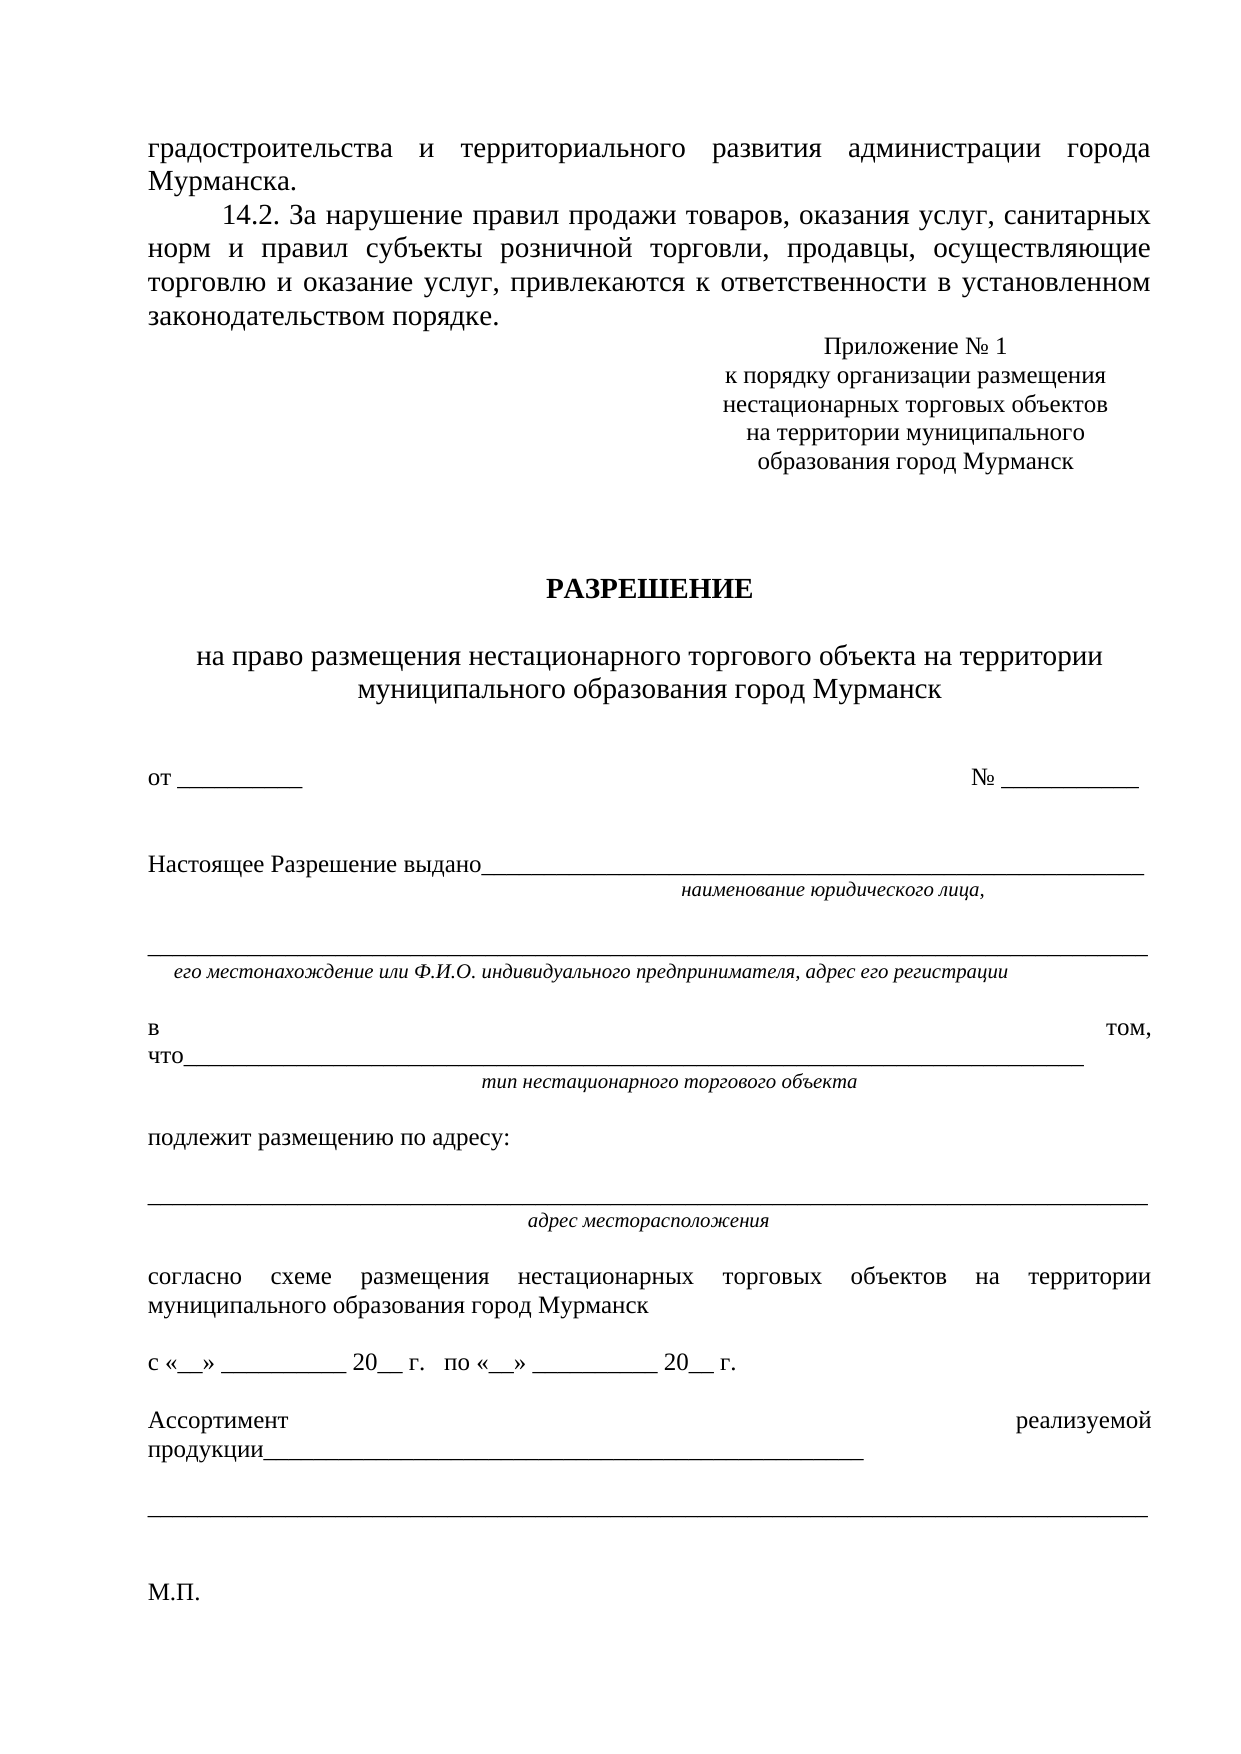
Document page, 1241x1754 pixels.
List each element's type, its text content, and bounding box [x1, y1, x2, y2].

text РАЗРЕШЕНИЕ [148, 571, 1152, 604]
text с «__» __________ 20__ г. по «__» __________ 20__ г. [148, 1347, 1152, 1376]
text на территории муниципального [679, 417, 1152, 446]
text образования город Мурманск [679, 446, 1152, 475]
text от __________ № ___________ [148, 762, 1152, 791]
text на право размещения нестационарного торгового объекта на территории муниципального образования город Мурманск [148, 638, 1152, 705]
text наименование юридического лица, [148, 877, 1152, 901]
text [148, 130, 1152, 197]
text Ассортимент реализуемой продукции________________________________________________ [148, 1405, 1152, 1462]
text ________________________________________________________________________________ [148, 1179, 1152, 1208]
text подлежит размещению по адресу: [148, 1122, 1152, 1151]
text 14.2. За нарушение правил продажи товаров, оказания услуг, санитарных норм и правил субъекты розничной торговли, продавцы, осуществляющие торговлю и оказание услуг, привлекаются к ответственности в установленном законодательством порядке. [148, 197, 1152, 331]
text адрес месторасположения [148, 1208, 1152, 1232]
text ________________________________________________________________________________ [148, 930, 1152, 959]
text к порядку организации размещения [679, 360, 1152, 389]
text тип нестационарного торгового объекта [148, 1069, 1152, 1093]
text М.П. [148, 1577, 1152, 1606]
text нестационарных торговых объектов [679, 389, 1152, 417]
text ________________________________________________________________________________ [148, 1491, 1152, 1520]
text согласно схеме размещения нестационарных торговых объектов на территории муниципального образования город Мурманск [148, 1261, 1152, 1319]
text Настоящее Разрешение выдано_____________________________________________________ [148, 849, 1152, 877]
text в том, что________________________________________________________________________ [148, 1012, 1152, 1069]
text его местонахождение или Ф.И.О. индивидуального предпринимателя, адрес его регистрации [148, 959, 1152, 983]
text Приложение № 1 [679, 331, 1152, 360]
